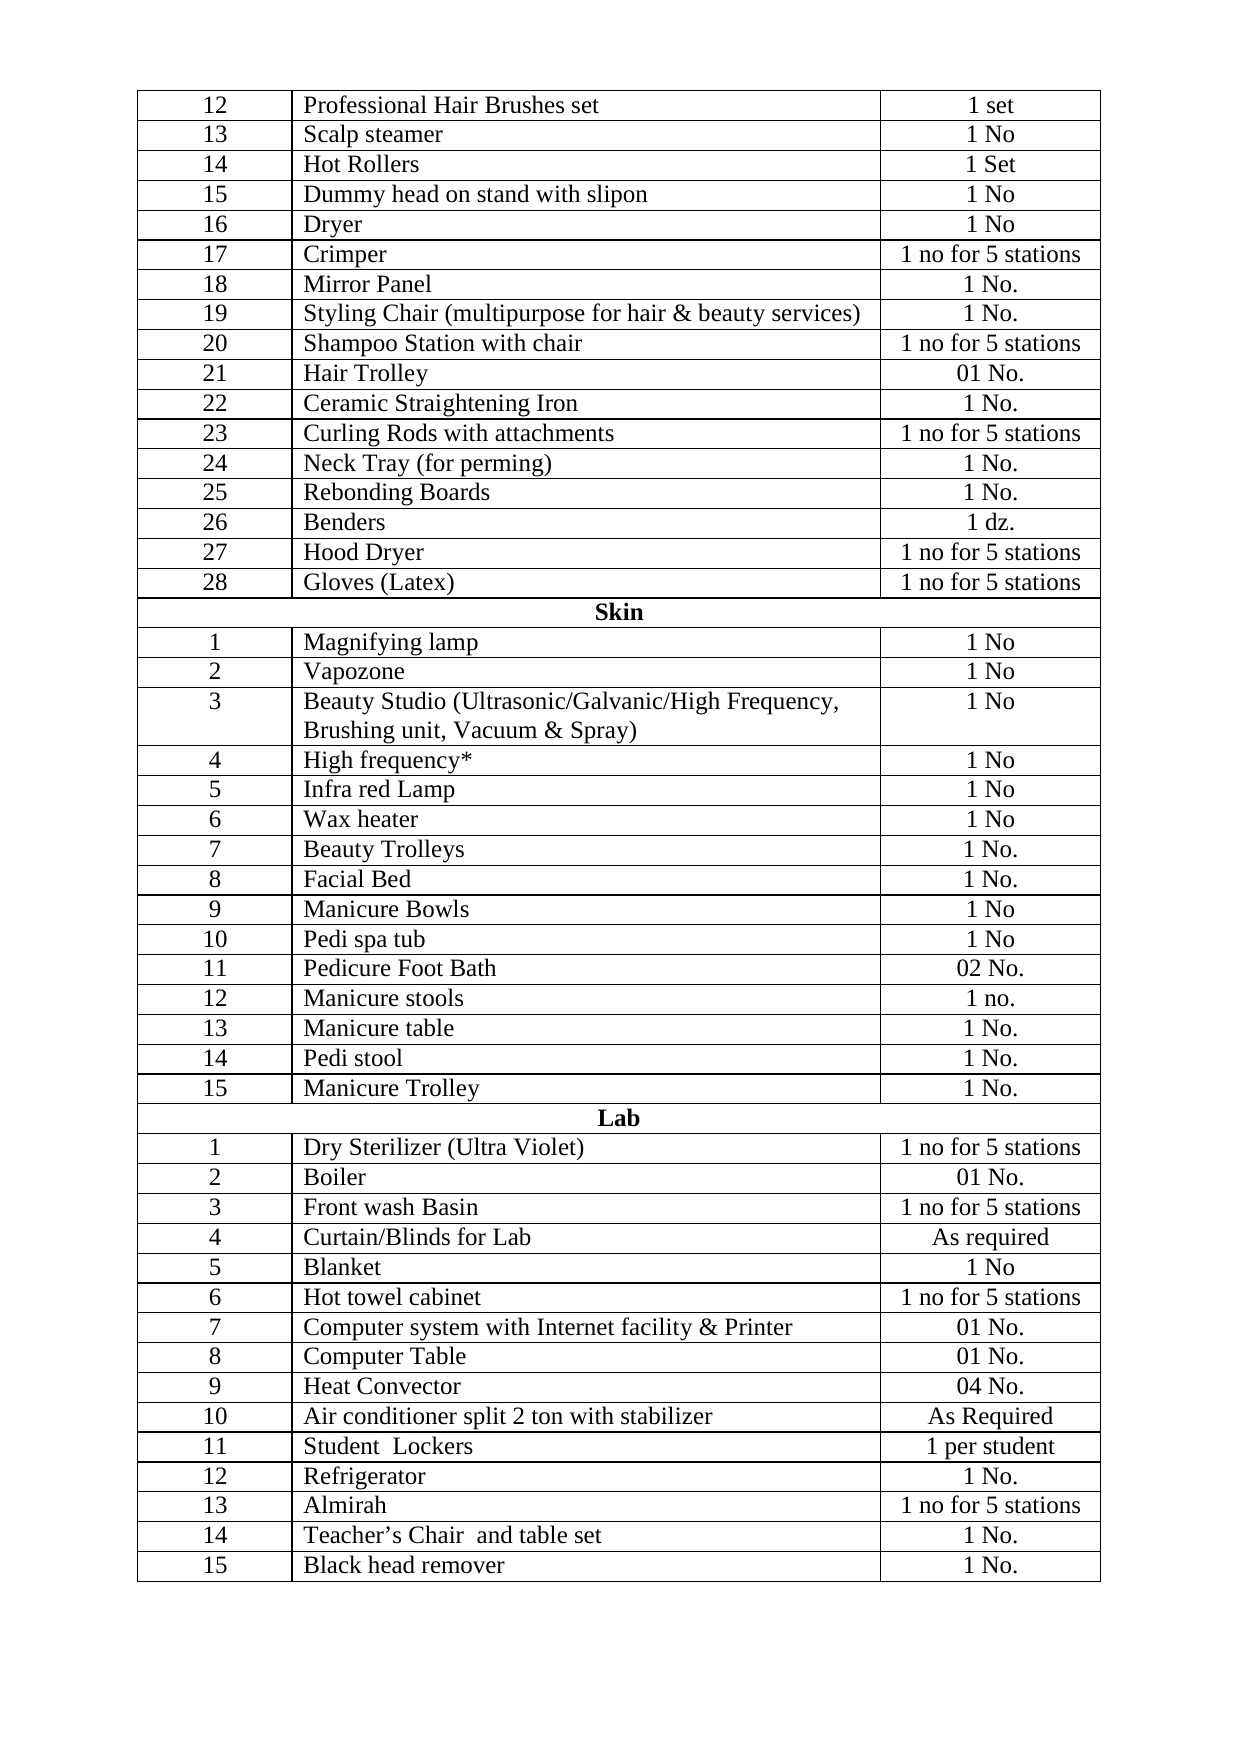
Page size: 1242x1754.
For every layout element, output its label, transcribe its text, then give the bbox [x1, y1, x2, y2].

table_cell Hot Rollers [293, 151, 880, 179]
table_cell 3 [138, 1194, 291, 1223]
table_cell 1 No. [881, 866, 1100, 894]
table_cell Benders [293, 509, 880, 537]
table_cell Dryer [293, 211, 880, 239]
table_cell 1 No [881, 746, 1100, 775]
table_cell Front wash Basin [293, 1194, 880, 1223]
table_cell Wax heater [293, 806, 880, 835]
table_cell 18 [138, 270, 291, 299]
table_cell Scalp steamer [293, 121, 880, 150]
table_cell Teacher’s Chair and table set [293, 1522, 880, 1551]
table_cell 1 No [881, 1254, 1100, 1282]
table_cell Curling Rods with attachments [293, 420, 880, 448]
table_cell 1 No. [881, 449, 1100, 478]
table_cell 1 No. [881, 836, 1100, 864]
table_cell Hood Dryer [293, 539, 880, 567]
table_cell 23 [138, 420, 291, 448]
table_cell 1 dz. [881, 509, 1100, 537]
table_cell 16 [138, 211, 291, 239]
table_cell Neck Tray (for perming) [293, 449, 880, 478]
table_cell 21 [138, 360, 291, 388]
table_cell 8 [138, 866, 291, 894]
table_header Professional Hair Brushes set [293, 91, 880, 120]
table_cell 22 [138, 390, 291, 418]
table_cell Rebonding Boards [293, 479, 880, 508]
table_cell Pedi spa tub [293, 925, 880, 954]
table_cell 24 [138, 449, 291, 478]
table_cell 25 [138, 479, 291, 508]
table_cell Manicure stools [293, 985, 880, 1014]
table_cell 1 No. [881, 1522, 1100, 1551]
table_cell 1 No. [881, 479, 1100, 508]
table_cell 17 [138, 241, 291, 269]
table_cell 1 No [881, 211, 1100, 239]
table_cell 1 No. [881, 1015, 1100, 1043]
table_cell 1 No [881, 776, 1100, 805]
table_cell 28 [138, 569, 291, 597]
table_cell 1 No. [881, 1045, 1100, 1073]
table_cell 5 [138, 1254, 291, 1282]
table_cell 4 [138, 1224, 291, 1252]
table_cell 10 [138, 925, 291, 954]
table_cell Computer Table [293, 1343, 880, 1372]
table_cell Almirah [293, 1492, 880, 1521]
table_cell 1 No. [881, 1552, 1100, 1581]
table_cell 1 no for 5 stations [881, 241, 1100, 269]
table_cell 13 [138, 1492, 291, 1521]
table_cell 7 [138, 836, 291, 864]
table_cell 9 [138, 896, 291, 924]
table_cell 1 No [881, 658, 1100, 687]
table_cell 1 no for 5 stations [881, 1134, 1100, 1163]
table_cell 01 No. [881, 360, 1100, 388]
table_cell 1 no for 5 stations [881, 1492, 1100, 1521]
table_cell 10 [138, 1403, 291, 1431]
table_cell 01 No. [881, 1343, 1100, 1372]
table_cell 1 No [881, 925, 1100, 954]
table_cell 1 No [881, 896, 1100, 924]
table_cell Refrigerator [293, 1463, 880, 1491]
table_cell 1 no for 5 stations [881, 569, 1100, 597]
table_cell 1 No. [881, 1463, 1100, 1491]
table_cell 19 [138, 300, 291, 329]
table_cell 13 [138, 1015, 291, 1043]
table_cell Pedi stool [293, 1045, 880, 1073]
table_cell Computer system with Internet facility & Printer [293, 1313, 880, 1342]
table_cell 11 [138, 1433, 291, 1461]
table_cell 1 no for 5 stations [881, 330, 1100, 358]
table_cell Heat Convector [293, 1373, 880, 1402]
table_cell Student Lockers [293, 1433, 880, 1461]
table_cell 04 No. [881, 1373, 1100, 1402]
table_cell Hot towel cabinet [293, 1284, 880, 1312]
table_cell Blanket [293, 1254, 880, 1282]
table_cell 1 No. [881, 270, 1100, 299]
table_cell 1 No. [881, 300, 1100, 329]
table_cell Mirror Panel [293, 270, 880, 299]
table_cell Lab [138, 1104, 1100, 1133]
table_cell Facial Bed [293, 866, 880, 894]
table_cell 14 [138, 151, 291, 179]
table_cell 26 [138, 509, 291, 537]
table_cell 14 [138, 1522, 291, 1551]
table_cell 13 [138, 121, 291, 150]
table_cell 01 No. [881, 1164, 1100, 1193]
table_cell 1 [138, 1134, 291, 1163]
table_cell Manicure Bowls [293, 896, 880, 924]
table_cell 14 [138, 1045, 291, 1073]
table_cell 11 [138, 955, 291, 984]
table_cell Gloves (Latex) [293, 569, 880, 597]
table_cell 1 No [881, 628, 1100, 657]
table_cell 7 [138, 1313, 291, 1342]
table_cell Ceramic Straightening Iron [293, 390, 880, 418]
table_cell 1 No. [881, 390, 1100, 418]
table_cell 2 [138, 1164, 291, 1193]
table_cell 1 no for 5 stations [881, 420, 1100, 448]
table_cell 15 [138, 1552, 291, 1581]
table_cell Beauty Trolleys [293, 836, 880, 864]
table_cell Skin [138, 599, 1100, 627]
table_cell 15 [138, 181, 291, 209]
table_cell 20 [138, 330, 291, 358]
table_cell 27 [138, 539, 291, 567]
table_cell 1 per student [881, 1433, 1100, 1461]
table_cell 15 [138, 1075, 291, 1103]
table_header 1 set [881, 91, 1100, 120]
table_cell Beauty Studio (Ultrasonic/Galvanic/High Frequency, Brushing unit, Vacuum & Spray) [293, 688, 880, 745]
table_cell 1 no for 5 stations [881, 1194, 1100, 1223]
table_cell 01 No. [881, 1313, 1100, 1342]
table_cell 12 [138, 1463, 291, 1491]
table_cell 1 [138, 628, 291, 657]
table_cell 2 [138, 658, 291, 687]
table_cell 9 [138, 1373, 291, 1402]
table_cell 6 [138, 1284, 291, 1312]
table_cell As required [881, 1224, 1100, 1252]
table_cell Air conditioner split 2 ton with stabilizer [293, 1403, 880, 1431]
table_cell 1 Set [881, 151, 1100, 179]
table_cell 02 No. [881, 955, 1100, 984]
table_cell 12 [138, 985, 291, 1014]
table_cell As Required [881, 1403, 1100, 1431]
table_cell 1 no for 5 stations [881, 539, 1100, 567]
table_cell Pedicure Foot Bath [293, 955, 880, 984]
table_cell Black head remover [293, 1552, 880, 1581]
table_cell 1 No. [881, 1075, 1100, 1103]
table_cell 3 [138, 688, 291, 745]
table_cell Shampoo Station with chair [293, 330, 880, 358]
table_cell 4 [138, 746, 291, 775]
table_cell 8 [138, 1343, 291, 1372]
table_cell Crimper [293, 241, 880, 269]
table_cell 1 no. [881, 985, 1100, 1014]
table_cell High frequency* [293, 746, 880, 775]
table_cell Curtain/Blinds for Lab [293, 1224, 880, 1252]
table_cell 1 No [881, 806, 1100, 835]
table_header 12 [138, 91, 291, 120]
table_cell 5 [138, 776, 291, 805]
table_cell 1 No [881, 181, 1100, 209]
table_cell 1 No [881, 688, 1100, 745]
table_cell Boiler [293, 1164, 880, 1193]
table_cell Magnifying lamp [293, 628, 880, 657]
table_cell Manicure Trolley [293, 1075, 880, 1103]
table_cell Infra red Lamp [293, 776, 880, 805]
table_cell Dry Sterilizer (Ultra Violet) [293, 1134, 880, 1163]
table_cell 6 [138, 806, 291, 835]
table_cell Hair Trolley [293, 360, 880, 388]
table_cell 1 No [881, 121, 1100, 150]
table_cell Vapozone [293, 658, 880, 687]
table_cell Manicure table [293, 1015, 880, 1043]
table_cell Styling Chair (multipurpose for hair & beauty services) [293, 300, 880, 329]
table_cell 1 no for 5 stations [881, 1284, 1100, 1312]
table_cell Dummy head on stand with slipon [293, 181, 880, 209]
